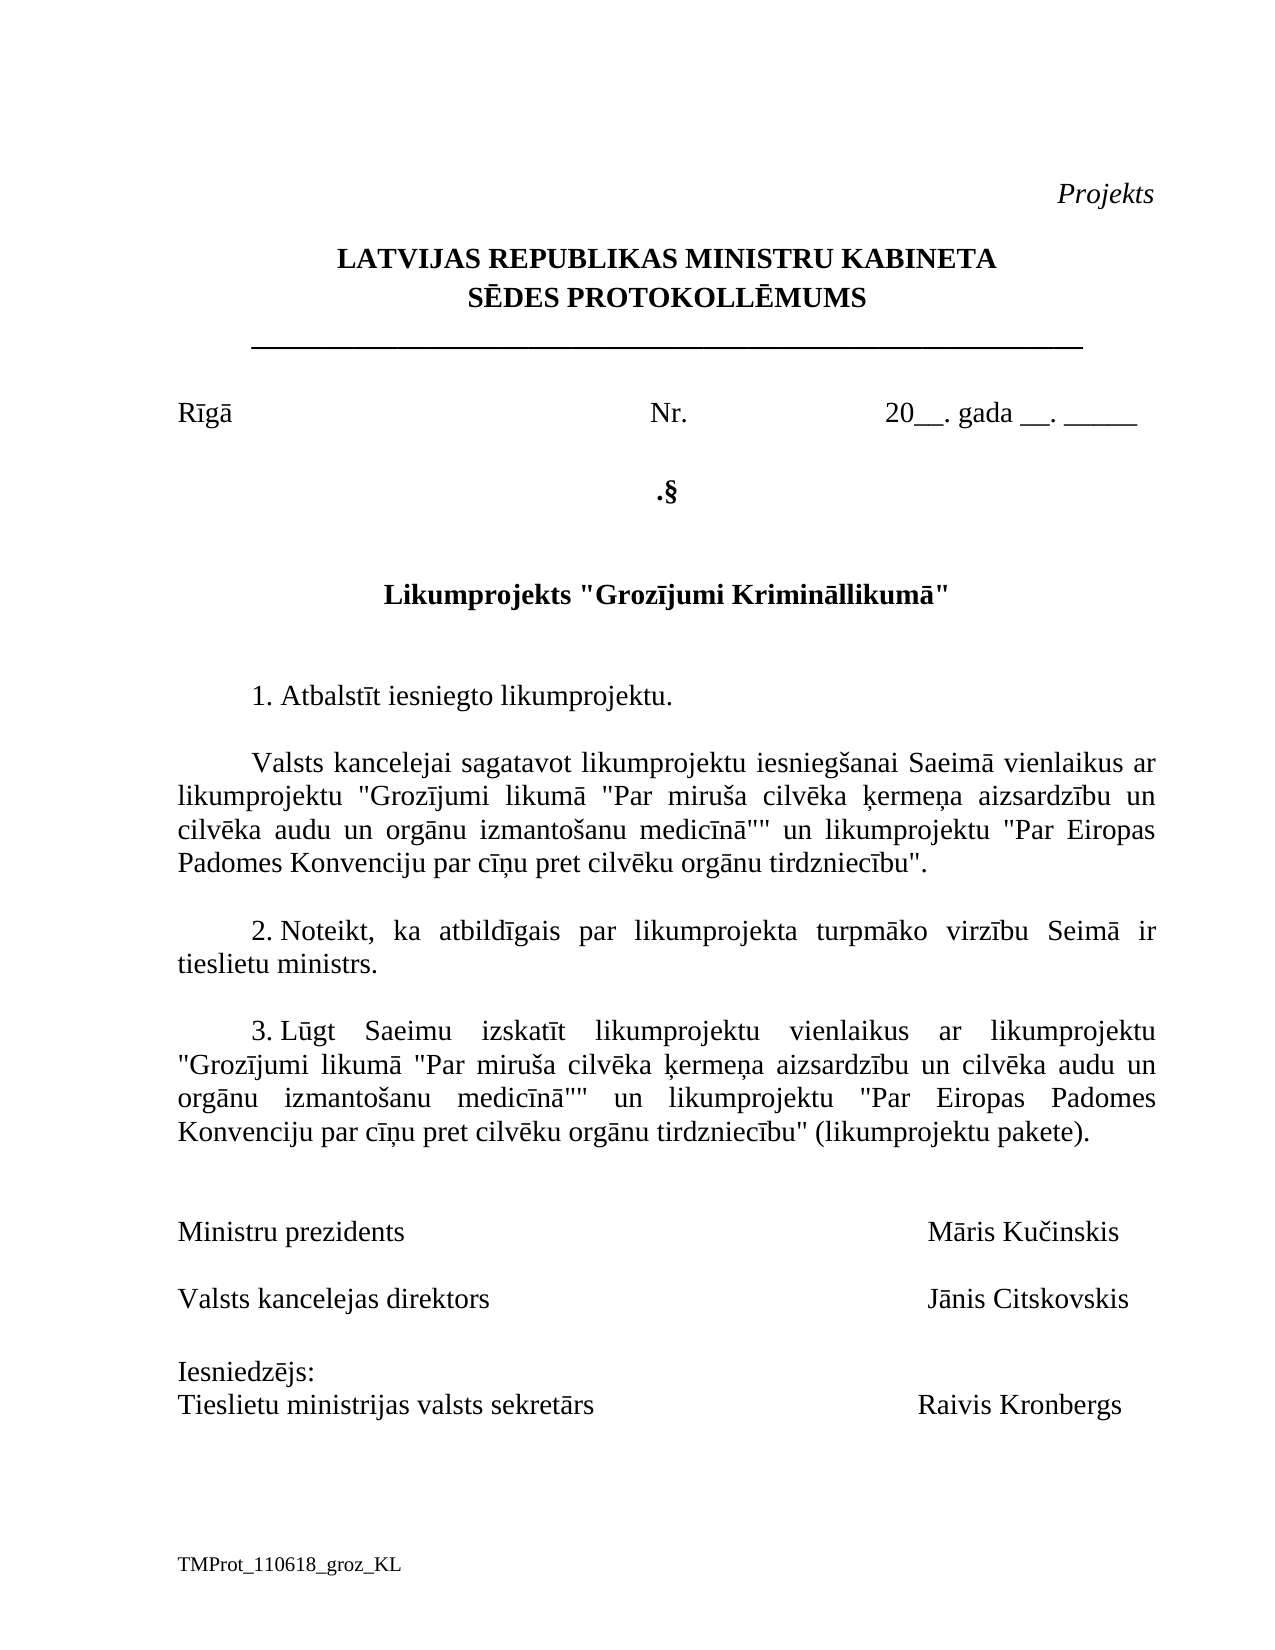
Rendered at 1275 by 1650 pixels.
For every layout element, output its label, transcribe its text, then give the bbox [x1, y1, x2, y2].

text .§ [177, 473, 1157, 506]
text _________________________________________________________ [177, 318, 1157, 352]
subtitle Projekts [177, 176, 1157, 209]
list 3. Lūgt Saeimu izskatīt likumprojektu vienlaikus ar likumprojektu "Grozījumi likumā "Par miruša cilvēka ķermeņa aizsardzību un cilvēka audu un orgānu izmantošanu medicīnā"" un likumprojektu "Par Eiropas Padomes Konvenciju par cīņu pret cilvēku orgānu tirdzniecību" (likumprojektu pakete). [177, 1013, 1157, 1147]
subtitle Valsts kancelejas direktors Jānis Citskovskis [177, 1282, 1157, 1315]
text Iesniedzējs: [177, 1354, 1237, 1387]
text Rīgā Nr. 20__. gada __. _____ [177, 396, 1157, 429]
list Valsts kancelejai sagatavot likumprojektu iesniegšanai Saeimā vienlaikus ar likumprojektu "Grozījumi likumā "Par miruša cilvēka ķermeņa aizsardzību un cilvēka audu un orgānu izmantošanu medicīnā"" un likumprojektu "Par Eiropas Padomes Konvenciju par cīņu pret cilvēku orgānu tirdzniecību". [177, 745, 1157, 879]
list 1. Atbalstīt iesniegto likumprojektu. [177, 678, 1157, 711]
text Likumprojekts "Grozījumi Krimināllikumā" [177, 577, 1157, 611]
list 2. Noteikt, ka atbildīgais par likumprojekta turpmāko virzību Seimā ir tieslietu ministrs. [177, 913, 1157, 980]
text Tieslietu ministrijas valsts sekretārs Raivis Kronbergs [177, 1387, 1237, 1421]
text LATVIJAS REPUBLIKAS MINISTRU KABINETA [177, 241, 1157, 275]
text Ministru prezidents Māris Kučinskis [177, 1214, 1237, 1248]
text SĒDES PROTOKOLLĒMUMS [177, 280, 1157, 313]
